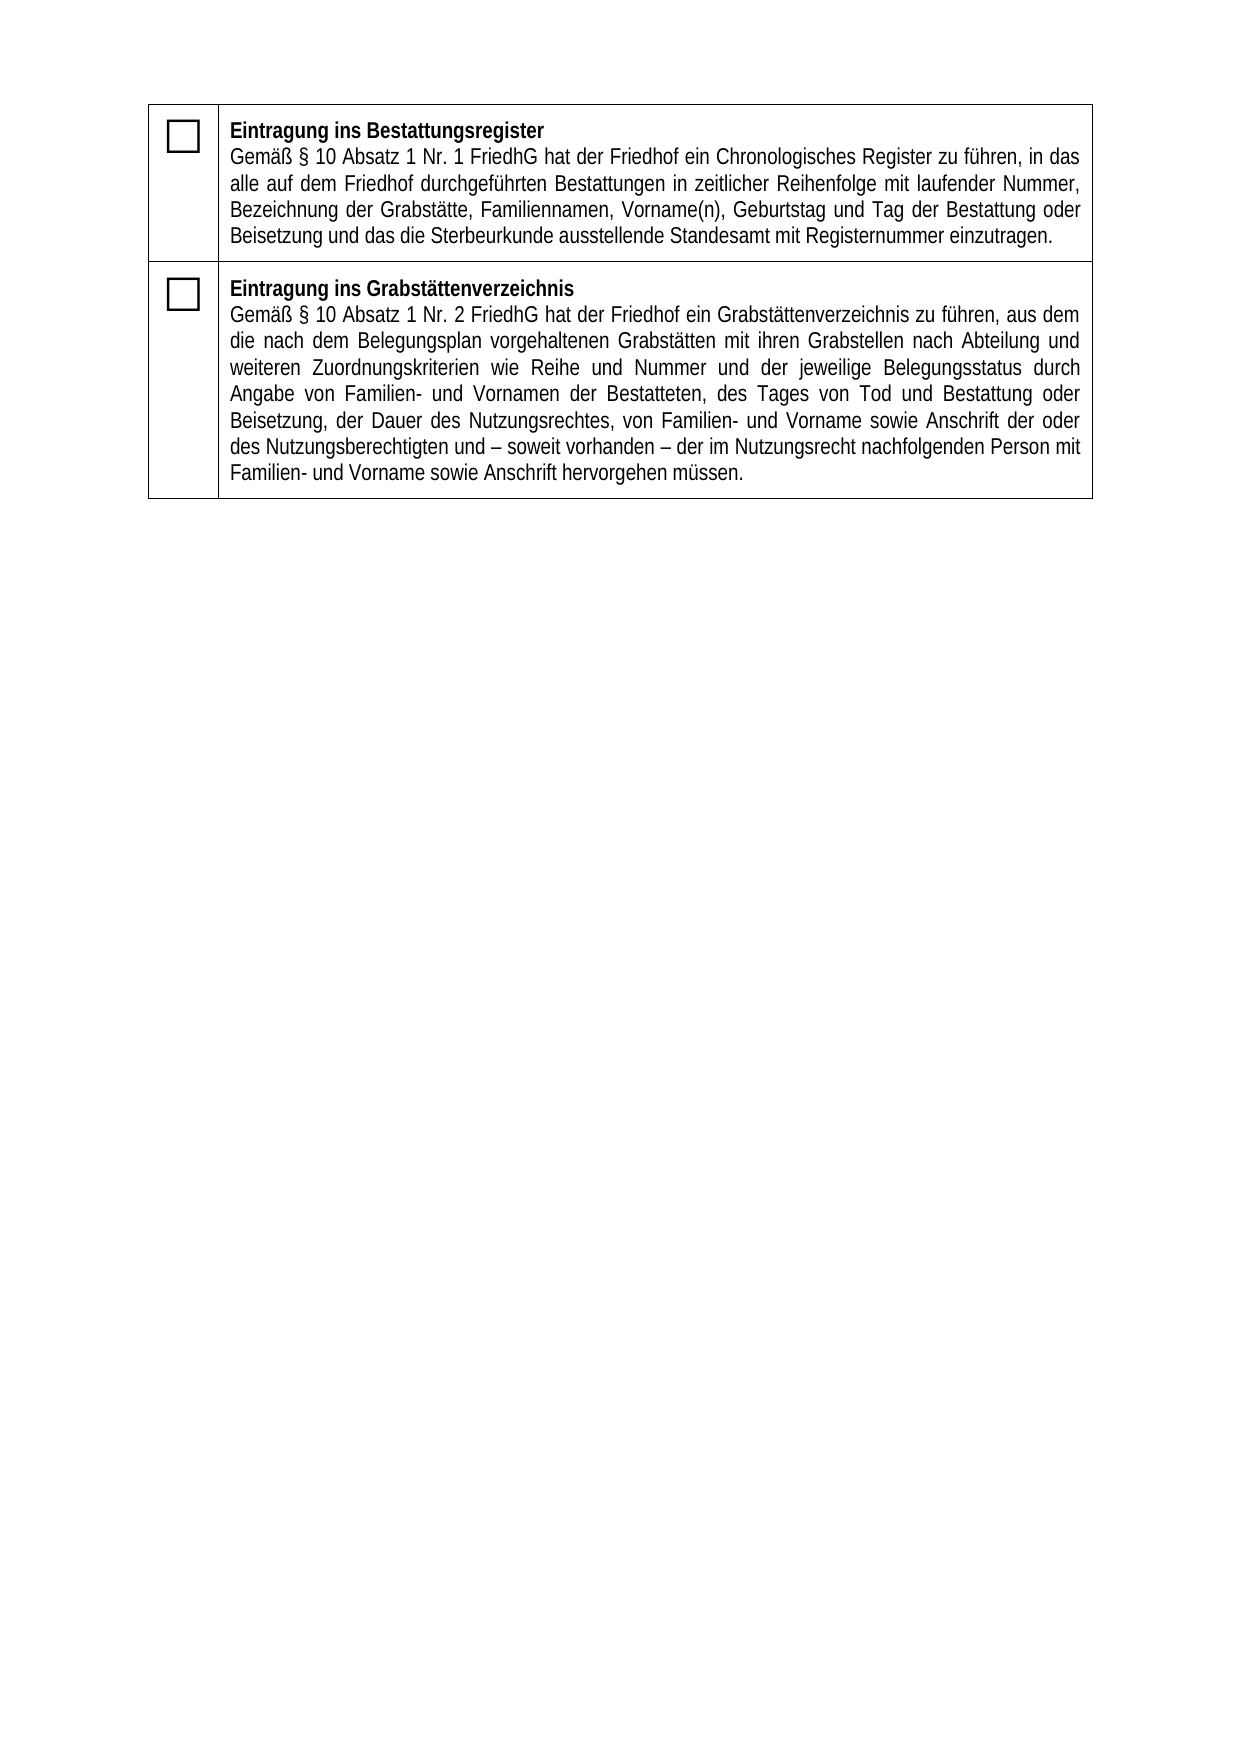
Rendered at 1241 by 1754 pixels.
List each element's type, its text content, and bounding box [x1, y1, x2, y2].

table_cell Eintragung ins Bestattungsregister Gemäß § 10 Absatz 1 Nr. 1 FriedhG hat der Friedhof ein Chronologisches Register zu führen, in das alle auf dem Friedhof durchgeführten Bestattungen in zeitlicher Reihenfolge mit laufender Nummer, Bezeichnung der Grabstätte, Familiennamen, Vorname(n), Geburtstag und Tag der Bestattung oder Beisetzung und das die Sterbeurkunde ausstellende Standesamt mit Registernummer einzutragen. [219, 105, 1092, 261]
table_cell Eintragung ins Grabstättenverzeichnis Gemäß § 10 Absatz 1 Nr. 2 FriedhG hat der Friedhof ein Grabstättenverzeichnis zu führen, aus dem die nach dem Belegungsplan vorgehaltenen Grabstätten mit ihren Grabstellen nach Abteilung und weiteren Zuordnungskriterien wie Reihe und Nummer und der jeweilige Belegungsstatus durch Angabe von Familien- und Vornamen der Bestatteten, des Tages von Tod und Bestattung oder Beisetzung, der Dauer des Nutzungsrechtes, von Familien- und Vorname sowie Anschrift der oder des Nutzungsberechtigten und – soweit vorhanden – der im Nutzungsrecht nachfolgenden Person mit Familien- und Vorname sowie Anschrift hervorgehen müssen. [219, 262, 1092, 498]
